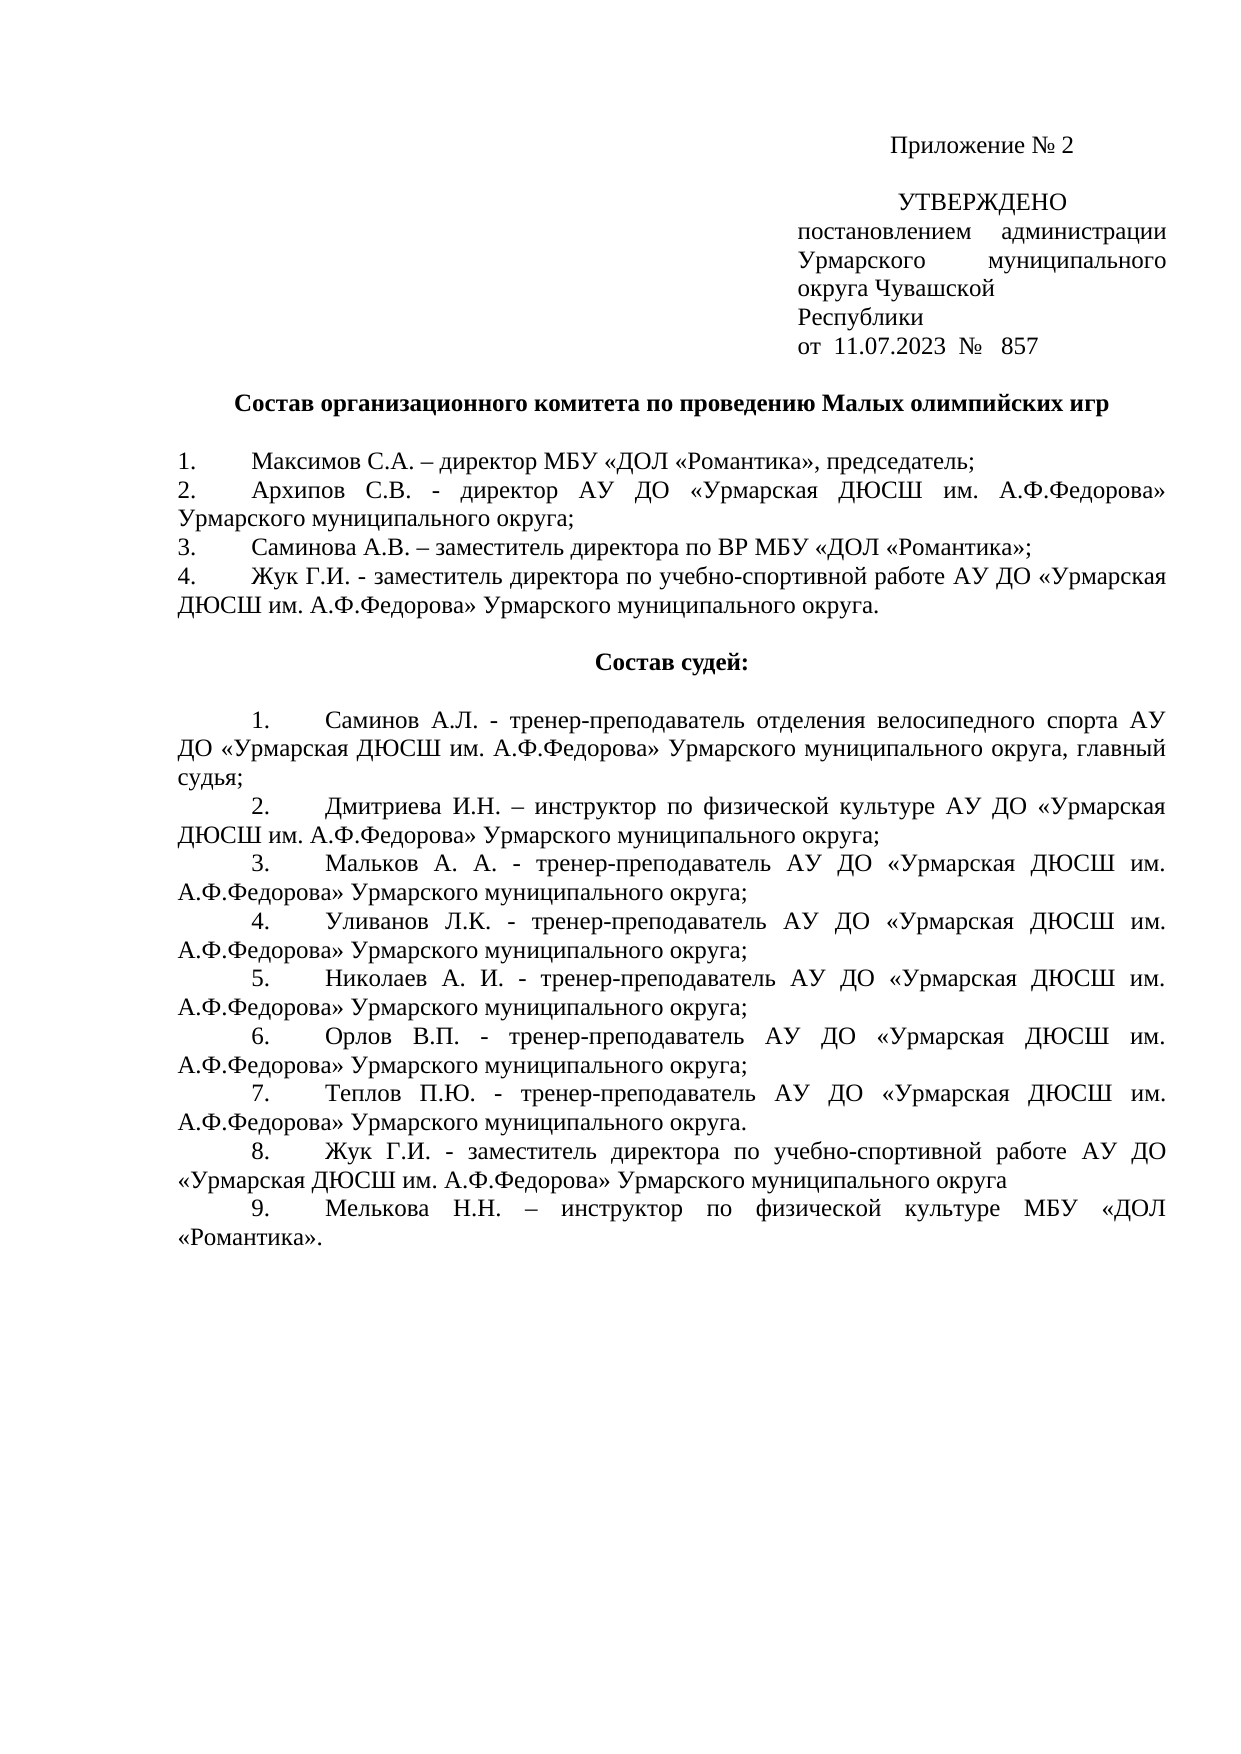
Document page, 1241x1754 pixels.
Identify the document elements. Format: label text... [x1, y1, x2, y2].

list Уливанов Л.К. - тренер-преподаватель АУ ДО «Урмарская ДЮСШ им. А.Ф.Федорова» Урмарского муниципального округа; [177, 906, 1167, 963]
list Архипов С.В. - директор АУ ДО «Урмарская ДЮСШ им. А.Ф.Федорова» Урмарского муниципального округа; [177, 475, 1167, 532]
list Саминова А.В. – заместитель директора по ВР МБУ «ДОЛ «Романтика»; [177, 532, 1167, 561]
text Приложение № 2 [797, 130, 1167, 158]
list Максимов С.А. – директор МБУ «ДОЛ «Романтика», председатель; [177, 446, 1167, 475]
text от 11.07.2023 № 857 [797, 331, 1167, 360]
list Мелькова Н.Н. – инструктор по физической культуре МБУ «ДОЛ «Романтика». [177, 1193, 1167, 1251]
text УТВЕРЖДЕНО [797, 187, 1167, 216]
list Орлов В.П. - тренер-преподаватель АУ ДО «Урмарская ДЮСШ им. А.Ф.Федорова» Урмарского муниципального округа; [177, 1021, 1167, 1078]
list Мальков А. А. - тренер-преподаватель АУ ДО «Урмарская ДЮСШ им. А.Ф.Федорова» Урмарского муниципального округа; [177, 848, 1167, 906]
list Теплов П.Ю. - тренер-преподаватель АУ ДО «Урмарская ДЮСШ им. А.Ф.Федорова» Урмарского муниципального округа. [177, 1078, 1167, 1136]
list Жук Г.И. - заместитель директора по учебно-спортивной работе АУ ДО «Урмарская ДЮСШ им. А.Ф.Федорова» Урмарского муниципального округа [177, 1136, 1167, 1193]
list Николаев А. И. - тренер-преподаватель АУ ДО «Урмарская ДЮСШ им. А.Ф.Федорова» Урмарского муниципального округа; [177, 963, 1167, 1021]
list Жук Г.И. - заместитель директора по учебно-спортивной работе АУ ДО «Урмарская ДЮСШ им. А.Ф.Федорова» Урмарского муниципального округа. [177, 561, 1167, 618]
text постановлением администрации Урмарского муниципального округа Чувашской [797, 216, 1167, 302]
list Дмитриева И.Н. – инструктор по физической культуре АУ ДО «Урмарская ДЮСШ им. А.Ф.Федорова» Урмарского муниципального округа; [177, 791, 1167, 848]
list Саминов А.Л. - тренер-преподаватель отделения велосипедного спорта АУ ДО «Урмарская ДЮСШ им. А.Ф.Федорова» Урмарского муниципального округа, главный судья; [177, 705, 1167, 791]
text Республики [797, 302, 1167, 331]
text Состав организационного комитета по проведению Малых олимпийских игр [177, 388, 1167, 417]
text Состав судей: [177, 647, 1167, 676]
